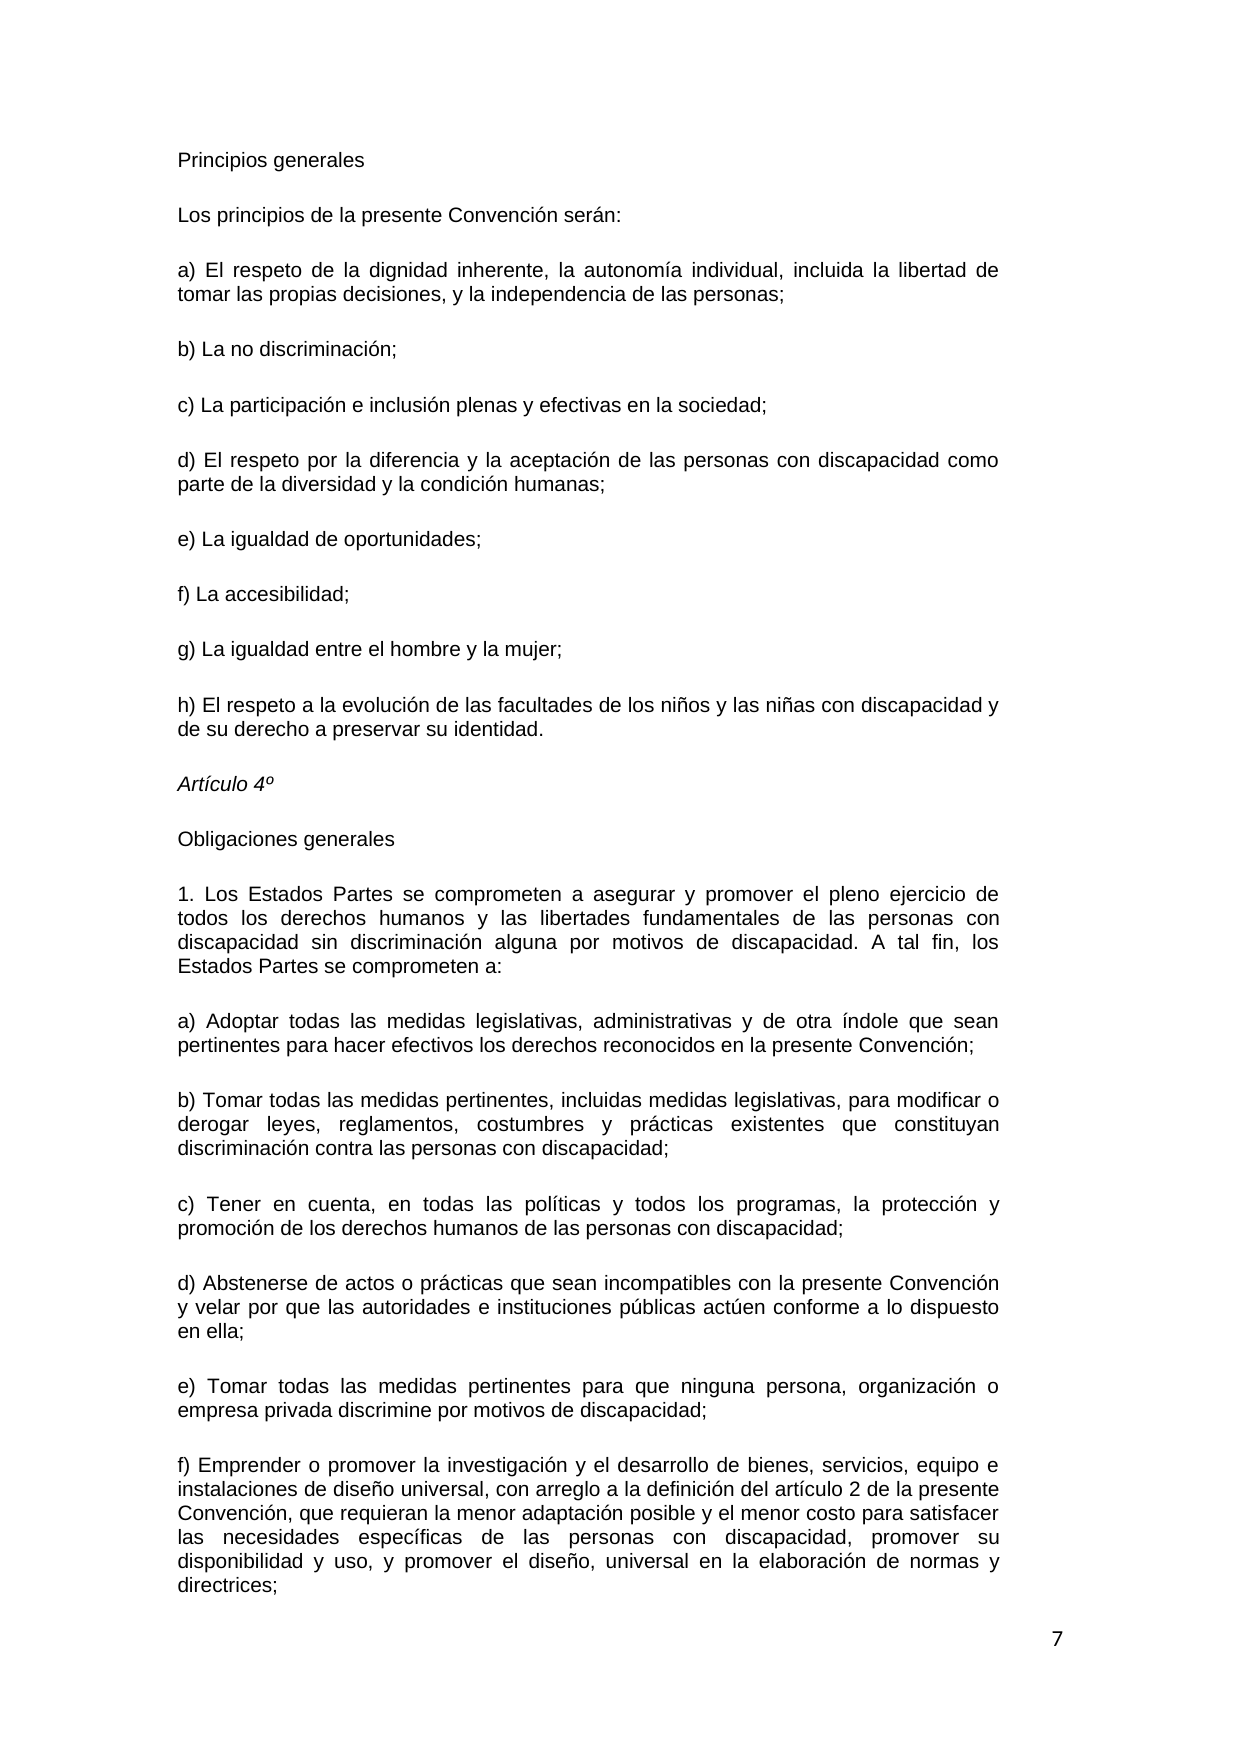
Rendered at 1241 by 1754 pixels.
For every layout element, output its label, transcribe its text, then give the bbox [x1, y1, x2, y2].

text a) Adoptar todas las medidas legislativas, administrativas y de otra índole que sean pertinentes para hacer efectivos los derechos reconocidos en la presente Convención; [177, 1009, 1001, 1057]
text h) El respeto a la evolución de las facultades de los niños y las niñas con discapacidad y de su derecho a preservar su identidad. [177, 692, 1001, 740]
text e) Tomar todas las medidas pertinentes para que ninguna persona, organización o empresa privada discrimine por motivos de discapacidad; [177, 1374, 1001, 1422]
text c) Tener en cuenta, en todas las políticas y todos los programas, la protección y promoción de los derechos humanos de las personas con discapacidad; [177, 1191, 1001, 1239]
text b) Tomar todas las medidas pertinentes, incluidas medidas legislativas, para modificar o derogar leyes, reglamentos, costumbres y prácticas existentes que constituyan discriminación contra las personas con discapacidad; [177, 1088, 1001, 1160]
text Los principios de la presente Convención serán: [177, 203, 1001, 227]
text b) La no discriminación; [177, 337, 1001, 361]
text f) Emprender o promover la investigación y el desarrollo de bienes, servicios, equipo e instalaciones de diseño universal, con arreglo a la definición del artículo 2 de la presente Convención, que requieran la menor adaptación posible y el menor costo para satisfacer las necesidades específicas de las personas con discapacidad, promover su disponibilidad y uso, y promover el diseño, universal en la elaboración de normas y directrices; [177, 1453, 1001, 1597]
text f) La accesibilidad; [177, 582, 1001, 606]
text Principios generales [177, 148, 1001, 172]
text a) El respeto de la dignidad inherente, la autonomía individual, incluida la libertad de tomar las propias decisiones, y la independencia de las personas; [177, 258, 1001, 306]
text Obligaciones generales [177, 827, 1001, 851]
text c) La participación e inclusión plenas y efectivas en la sociedad; [177, 392, 1001, 416]
text d) Abstenerse de actos o prácticas que sean incompatibles con la presente Convención y velar por que las autoridades e instituciones públicas actúen conforme a lo dispuesto en ella; [177, 1271, 1001, 1342]
text d) El respeto por la diferencia y la aceptación de las personas con discapacidad como parte de la diversidad y la condición humanas; [177, 448, 1001, 496]
text Artículo 4º [177, 772, 1001, 796]
text e) La igualdad de oportunidades; [177, 527, 1001, 551]
text g) La igualdad entre el hombre y la mujer; [177, 637, 1001, 661]
text 1. Los Estados Partes se comprometen a asegurar y promover el pleno ejercicio de todos los derechos humanos y las libertades fundamentales de las personas con discapacidad sin discriminación alguna por motivos de discapacidad. A tal fin, los Estados Partes se comprometen a: [177, 882, 1001, 978]
